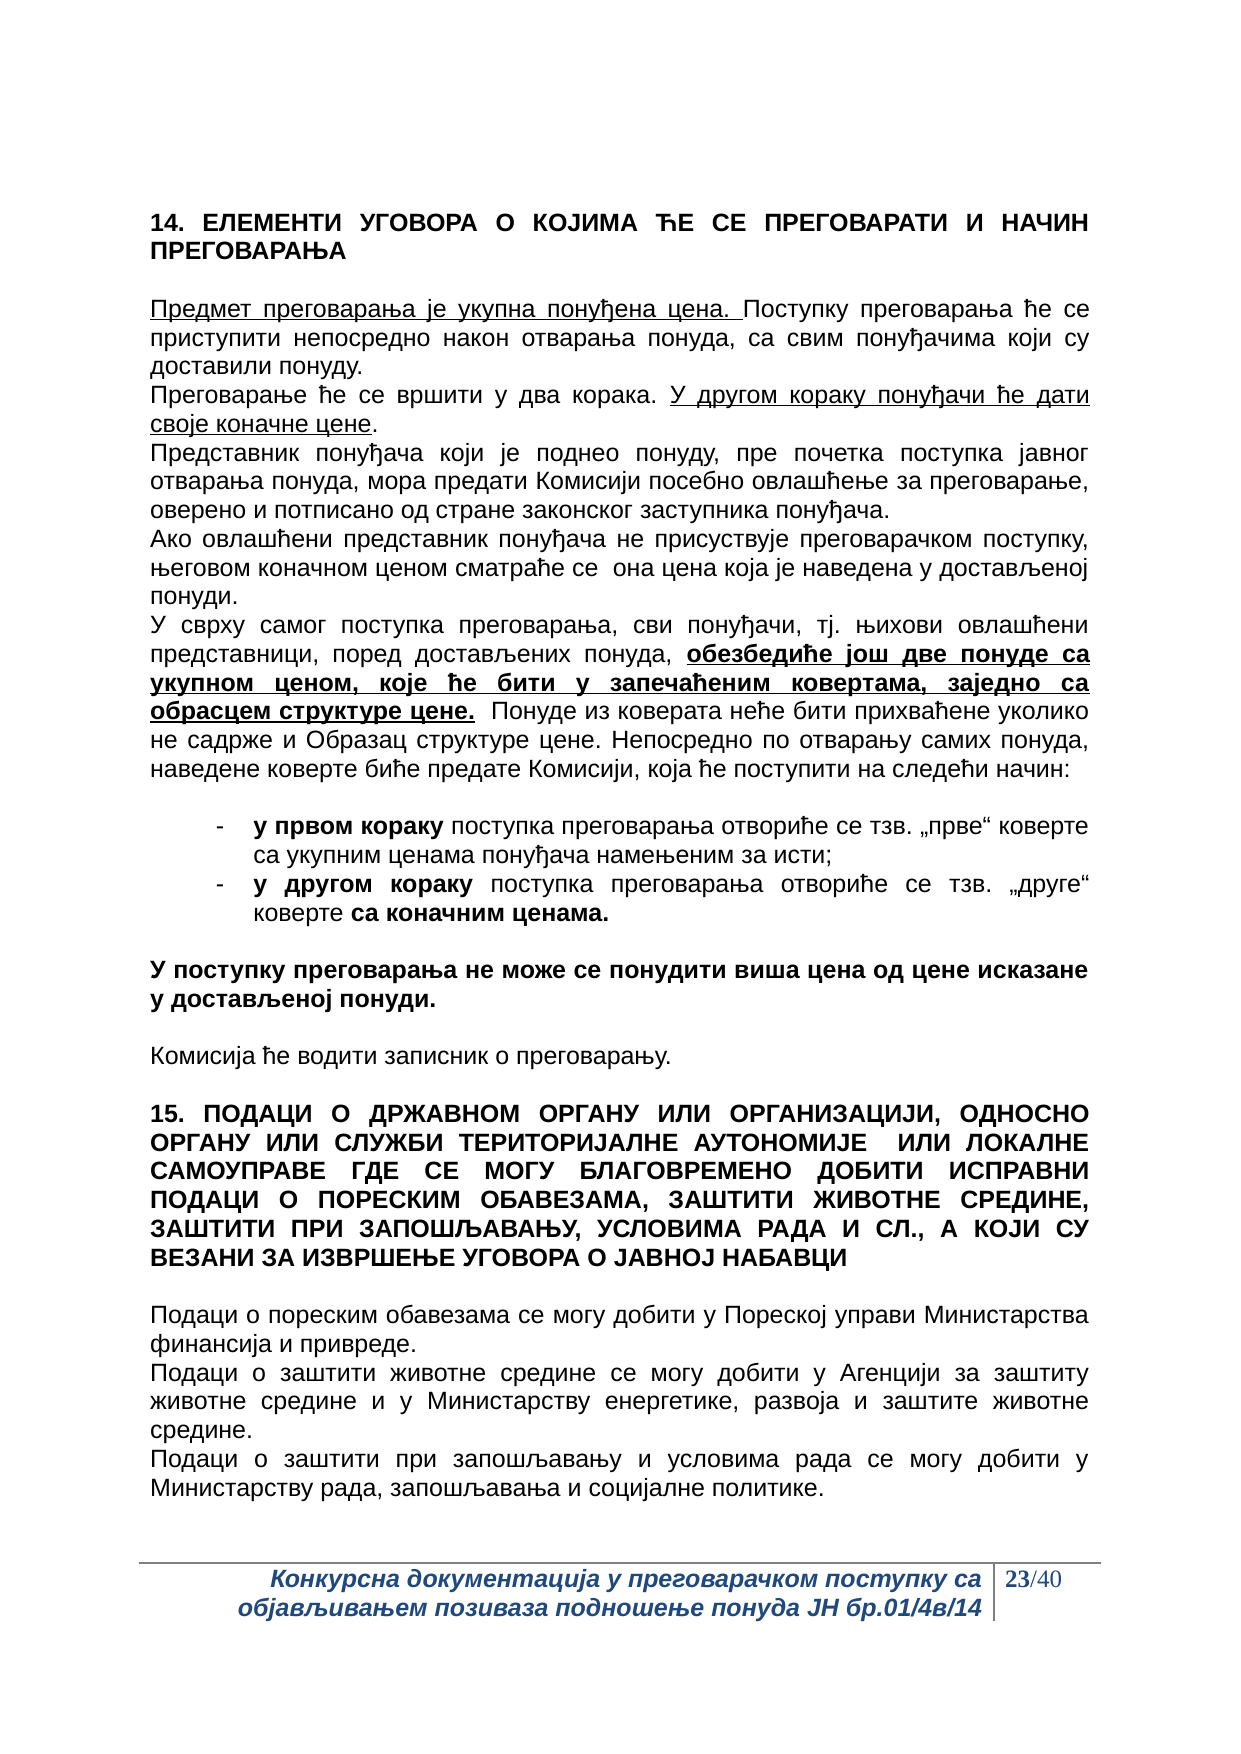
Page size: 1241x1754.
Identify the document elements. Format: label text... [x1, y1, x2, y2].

text Подаци о заштити животне средине се могу добити у Агенцији за заштиту животне средине и у Министарству енергетике, развоја и заштите животне средине. [150, 1357, 1090, 1444]
list у првом кораку поступка преговарања отвориће се тзв. „прве“ коверте са укупним ценама понуђача намењеним за исти; [216, 811, 1090, 869]
list у другом кораку поступка преговарања отвориће се тзв. „друге“ коверте са коначним ценама. [216, 869, 1090, 926]
text Ако овлашћени представник понуђача не присуствује преговарачком поступку, његовом коначном ценом сматраће се она цена која је наведена у достављеној понуди. [150, 524, 1090, 610]
text Предмет преговарања је укупна понуђена цена. Поступку преговарања ће се приступити непосредно након отварања понуда, са свим понуђачима који су доставили понуду. [150, 294, 1090, 380]
text У сврху самог поступка преговарања, сви понуђачи, тј. њихови овлашћени представници, поред достављених понуда, обезбедиће још две понуде са укупном ценом, које ће бити у запечаћеним ковертама, заједно са обрасцем структуре цене. Понуде из коверата неће бити прихваћене уколико не садрже и Образац структуре цене. Непосредно по отварању самих понуда, наведене коверте биће предате Комисији, која ће поступити на следећи начин: [150, 610, 1090, 693]
text Подаци о заштити при запошљавању и условима рада се могу добити у Министарству рада, запошљавања и социјалне политике. [150, 1444, 1090, 1501]
text 14. ЕЛЕМЕНТИ УГОВОРА О КОЈИМА ЋЕ СЕ ПРЕГОВАРАТИ И НАЧИН ПРЕГОВАРАЊА [150, 207, 1090, 265]
text Представник понуђача који је поднео понуду, пре почетка поступка јавног отварања понуда, мора предати Комисији посебно овлашћење за преговарање, оверено и потписано од стране законског заступника понуђача. [150, 437, 1090, 524]
text У сврху самог поступка преговарања, сви понуђачи, тј. њихови овлашћени представници, поред достављених понуда, обезбедиће још две понуде са укупном ценом, које ће бити у запечаћеним ковертама, заједно са обрасцем структуре цене. Понуде из коверата неће бити прихваћене уколико не садрже и Образац структуре цене. Непосредно по отварању самих понуда, наведене коверте биће предате Комисији, која ће поступити на следећи начин: [150, 694, 1090, 782]
text Комисија ће водити записник о преговарању. [150, 1041, 1090, 1070]
text У поступку преговарања не може се понудити виша цена од цене исказане у достављеној понуди. [150, 955, 1090, 1012]
text 15. ПОДАЦИ О ДРЖАВНОМ ОРГАНУ ИЛИ ОРГАНИЗАЦИЈИ, ОДНОСНО ОРГАНУ ИЛИ СЛУЖБИ ТЕРИТОРИЈАЛНЕ АУТОНОМИЈЕ ИЛИ ЛОКАЛНЕ САМОУПРАВЕ ГДЕ СЕ МОГУ БЛАГОВРЕМЕНО ДОБИТИ ИСПРАВНИ ПОДАЦИ О ПОРЕСКИМ ОБАВЕЗАМА, ЗАШТИТИ ЖИВОТНЕ СРЕДИНЕ, ЗАШТИТИ ПРИ ЗАПОШЉАВАЊУ, УСЛОВИМА РАДА И СЛ., А КОЈИ СУ ВЕЗАНИ ЗА ИЗВРШЕЊЕ УГОВОРА О ЈАВНОЈ НАБАВЦИ [150, 1099, 1090, 1271]
text Подаци о пореским обавезама се могу добити у Пореској управи Министарства финансија и привреде. [150, 1300, 1090, 1357]
text Преговарање ће се вршити у два корака. У другом кораку понуђачи ће дати своје коначне цене. [150, 380, 1090, 437]
